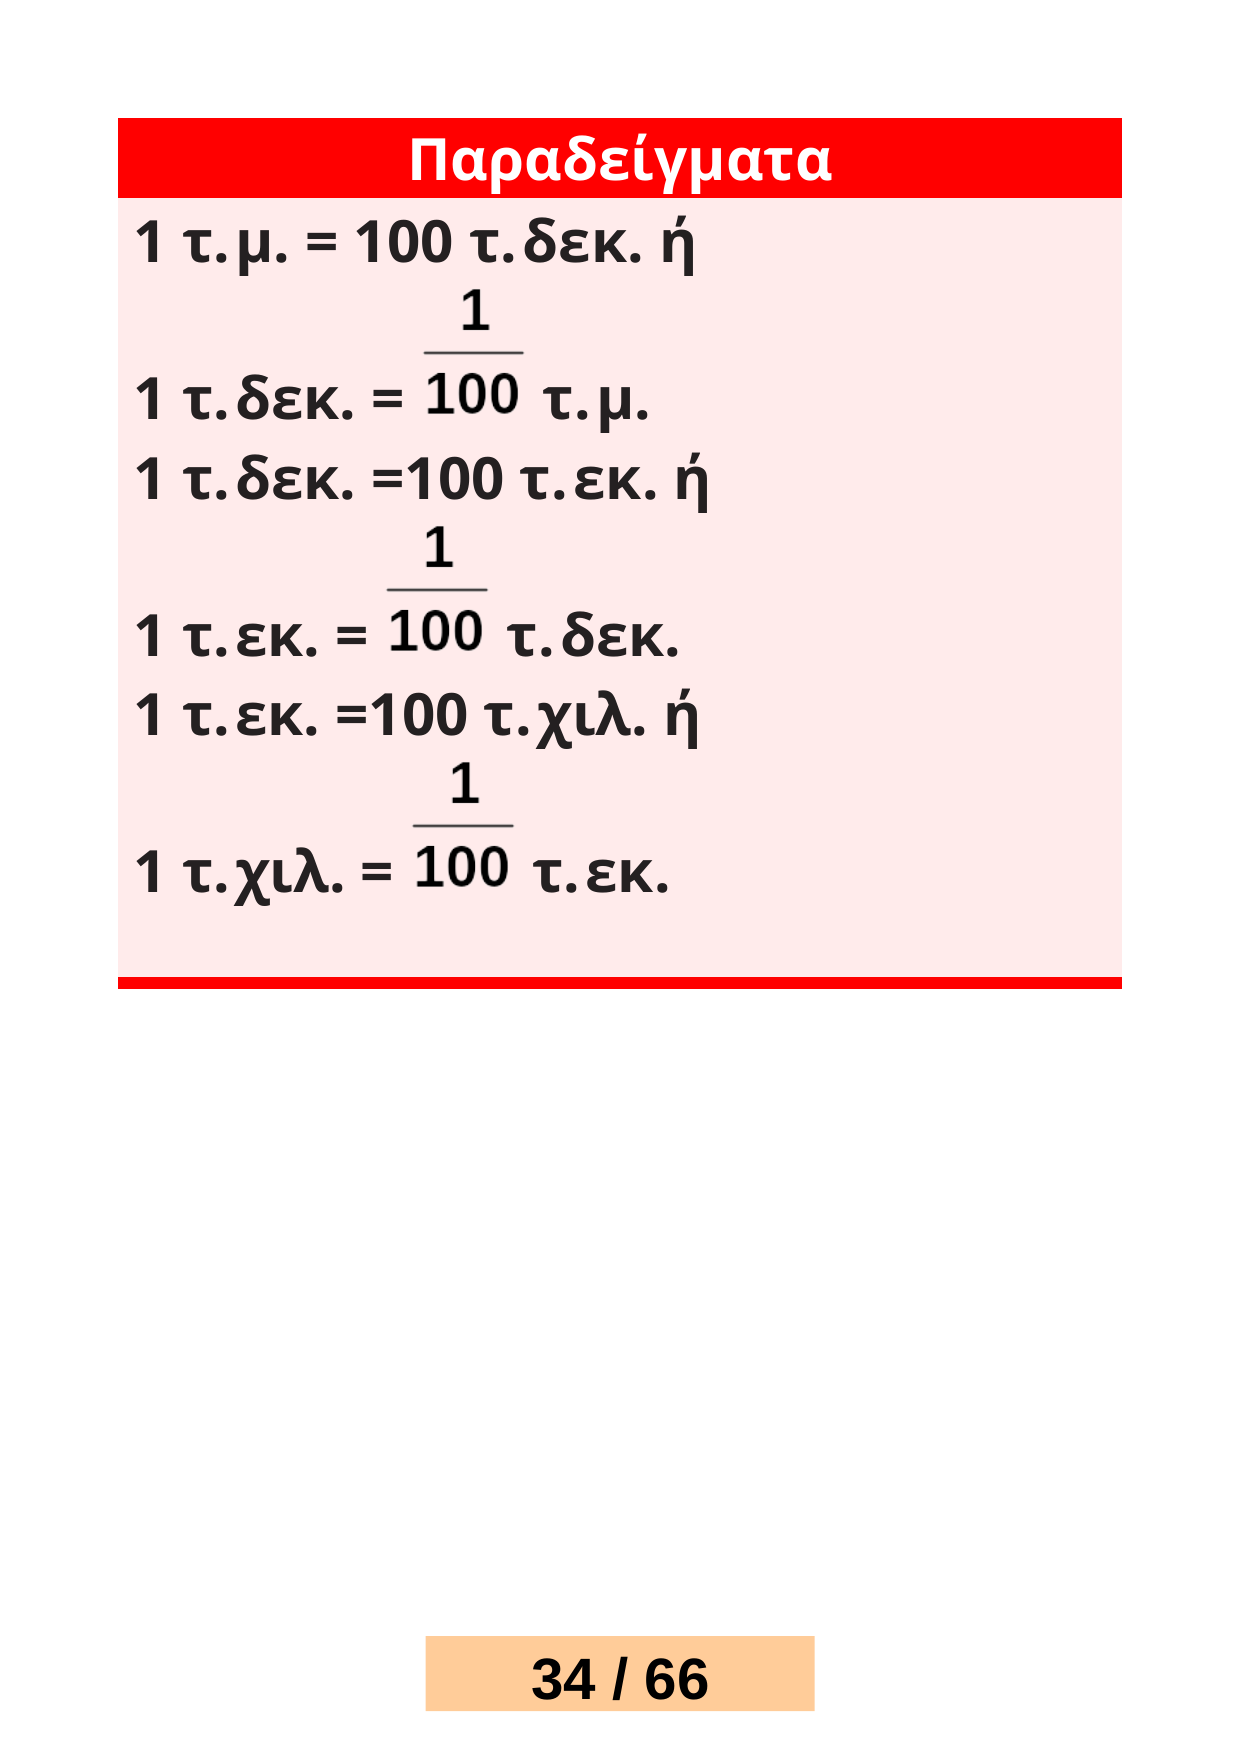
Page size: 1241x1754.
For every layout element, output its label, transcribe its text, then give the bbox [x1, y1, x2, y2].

table_header Παραδείγματα [118, 118, 1122, 198]
table_cell 1 τ. μ. = 100 τ. δεκ. ή 1 τ. δεκ. = τ. μ. 1 τ. δεκ. =100 τ. εκ. ή 1 τ. εκ. = τ. δεκ. 1 τ. εκ. =100 τ. χιλ. ή 1 τ. χιλ. = τ. εκ. [118, 198, 1122, 977]
